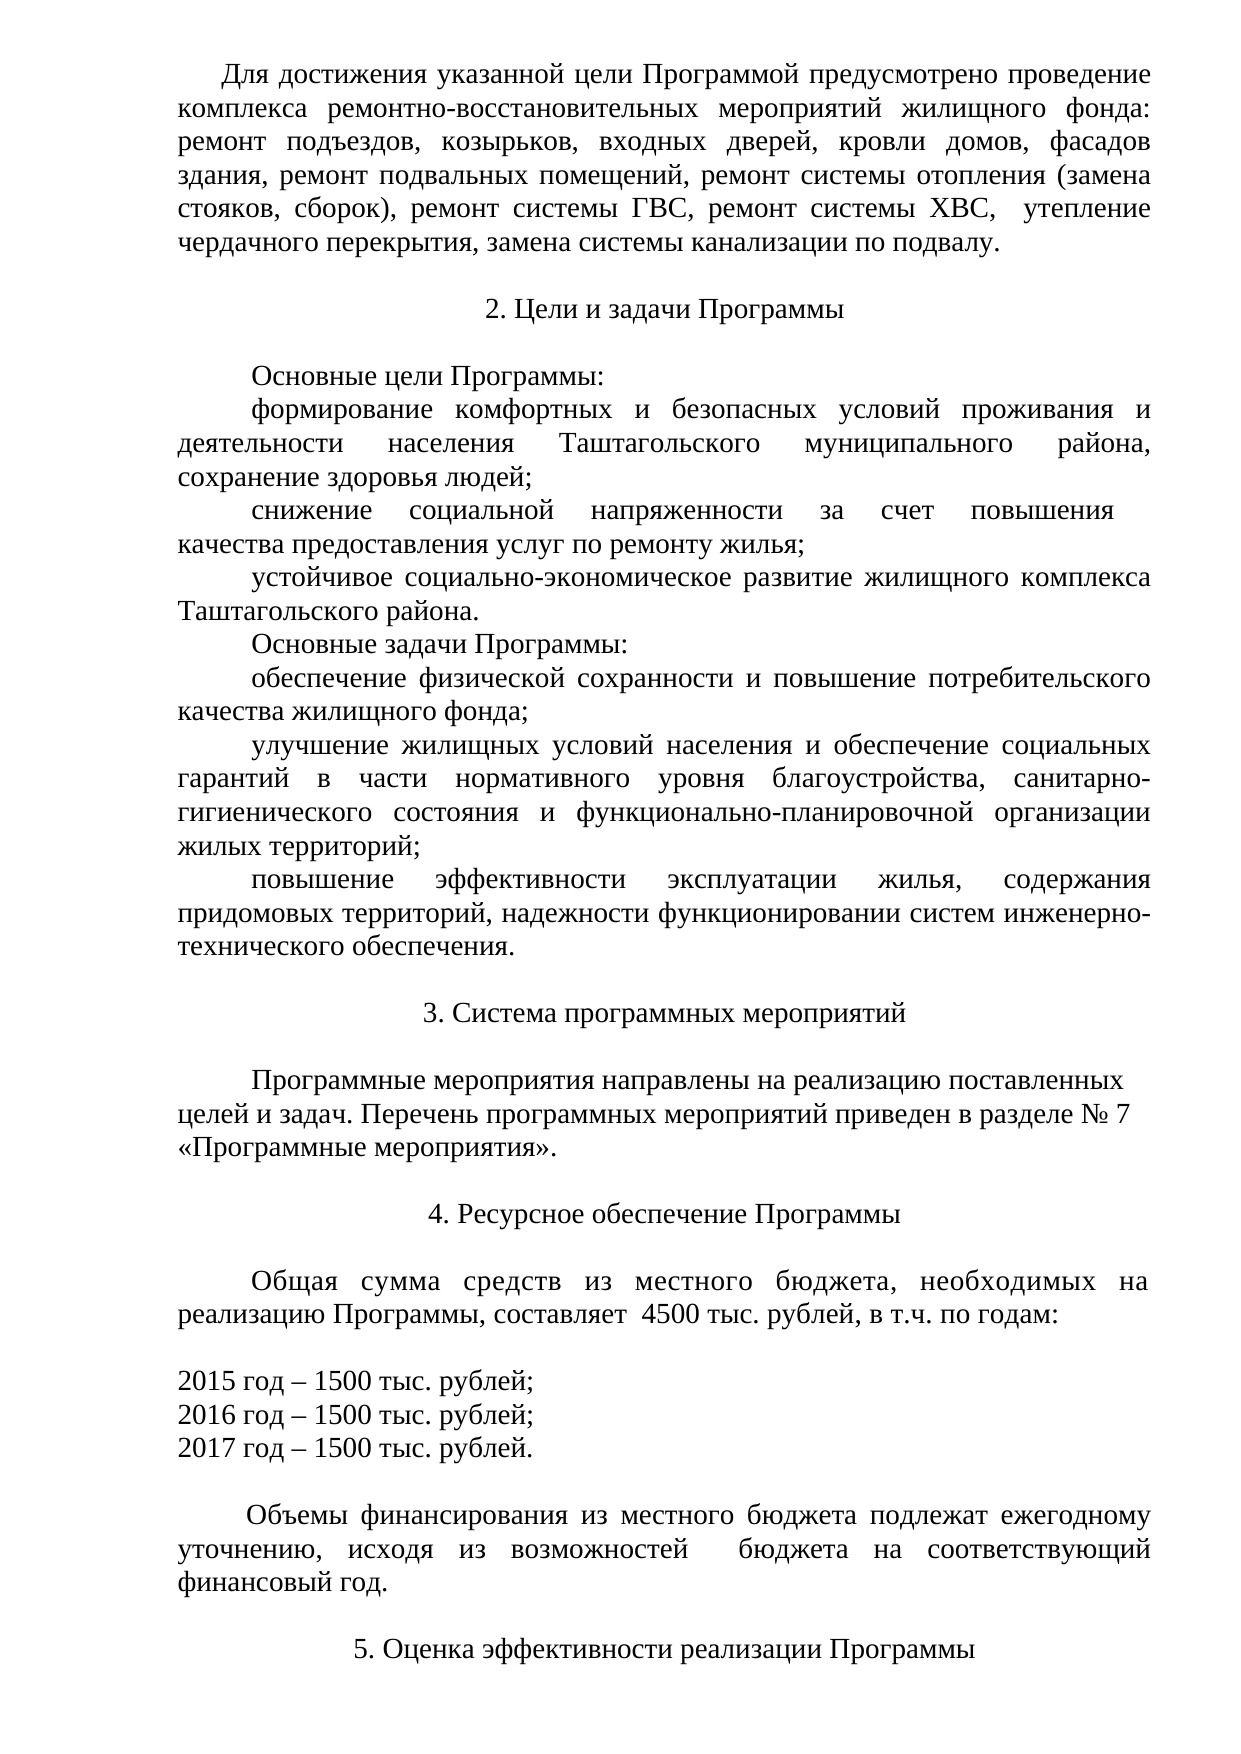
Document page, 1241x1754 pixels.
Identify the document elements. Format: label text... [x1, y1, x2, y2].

text обеспечение физической сохранности и повышение потребительского качества жилищного фонда; [177, 660, 1152, 727]
text 3. Система программных мероприятий [177, 995, 1152, 1029]
text 4. Ресурсное обеспечение Программы [177, 1197, 1152, 1230]
text 5. Оценка эффективности реализации Программы [177, 1632, 1152, 1665]
text 2015 год – 1500 тыс. рублей; [177, 1363, 1152, 1397]
text Программные мероприятия направлены на реализацию поставленных целей и задач. Перечень программных мероприятий приведен в разделе № 7 «Программные мероприятия». [177, 1062, 1152, 1163]
text снижение социальной напряженности за счет повышения качества предоставления услуг по ремонту жилья; [177, 492, 1152, 559]
text улучшение жилищных условий населения и обеспечение социальных гарантий в части нормативного уровня благоустройства, санитарно-гигиенического состояния и функционально-планировочной организации жилых территорий; [177, 727, 1152, 861]
text Объемы финансирования из местного бюджета подлежат ежегодному уточнению, исходя из возможностей бюджета на соответствующий финансовый год. [177, 1497, 1152, 1598]
text устойчивое социально-экономическое развитие жилищного комплекса Таштагольского района. [177, 559, 1152, 626]
text формирование комфортных и безопасных условий проживания и деятельности населения Таштагольского муниципального района, сохранение здоровья людей; [177, 392, 1152, 492]
text Основные задачи Программы: [177, 626, 1152, 660]
text Для достижения указанной цели Программой предусмотрено проведение комплекса ремонтно-восстановительных мероприятий жилищного фонда: ремонт подъездов, козырьков, входных дверей, кровли домов, фасадов здания, ремонт подвальных помещений, ремонт системы отопления (замена стояков, сборок), ремонт системы ГВС, ремонт системы ХВС, утепление чердачного перекрытия, замена системы канализации по подвалу. [177, 56, 1152, 257]
text повышение эффективности эксплуатации жилья, содержания придомовых территорий, надежности функционировании систем инженерно-технического обеспечения. [177, 861, 1152, 962]
text 2016 год – 1500 тыс. рублей; [177, 1397, 1152, 1430]
text 2. Цели и задачи Программы [177, 291, 1152, 324]
text 2017 год – 1500 тыс. рублей. [177, 1430, 1152, 1464]
text Основные цели Программы: [177, 358, 1152, 392]
text Общая сумма средств из местного бюджета, необходимых на реализацию Программы, составляет 4500 тыс. рублей, в т.ч. по годам: [177, 1264, 1150, 1330]
